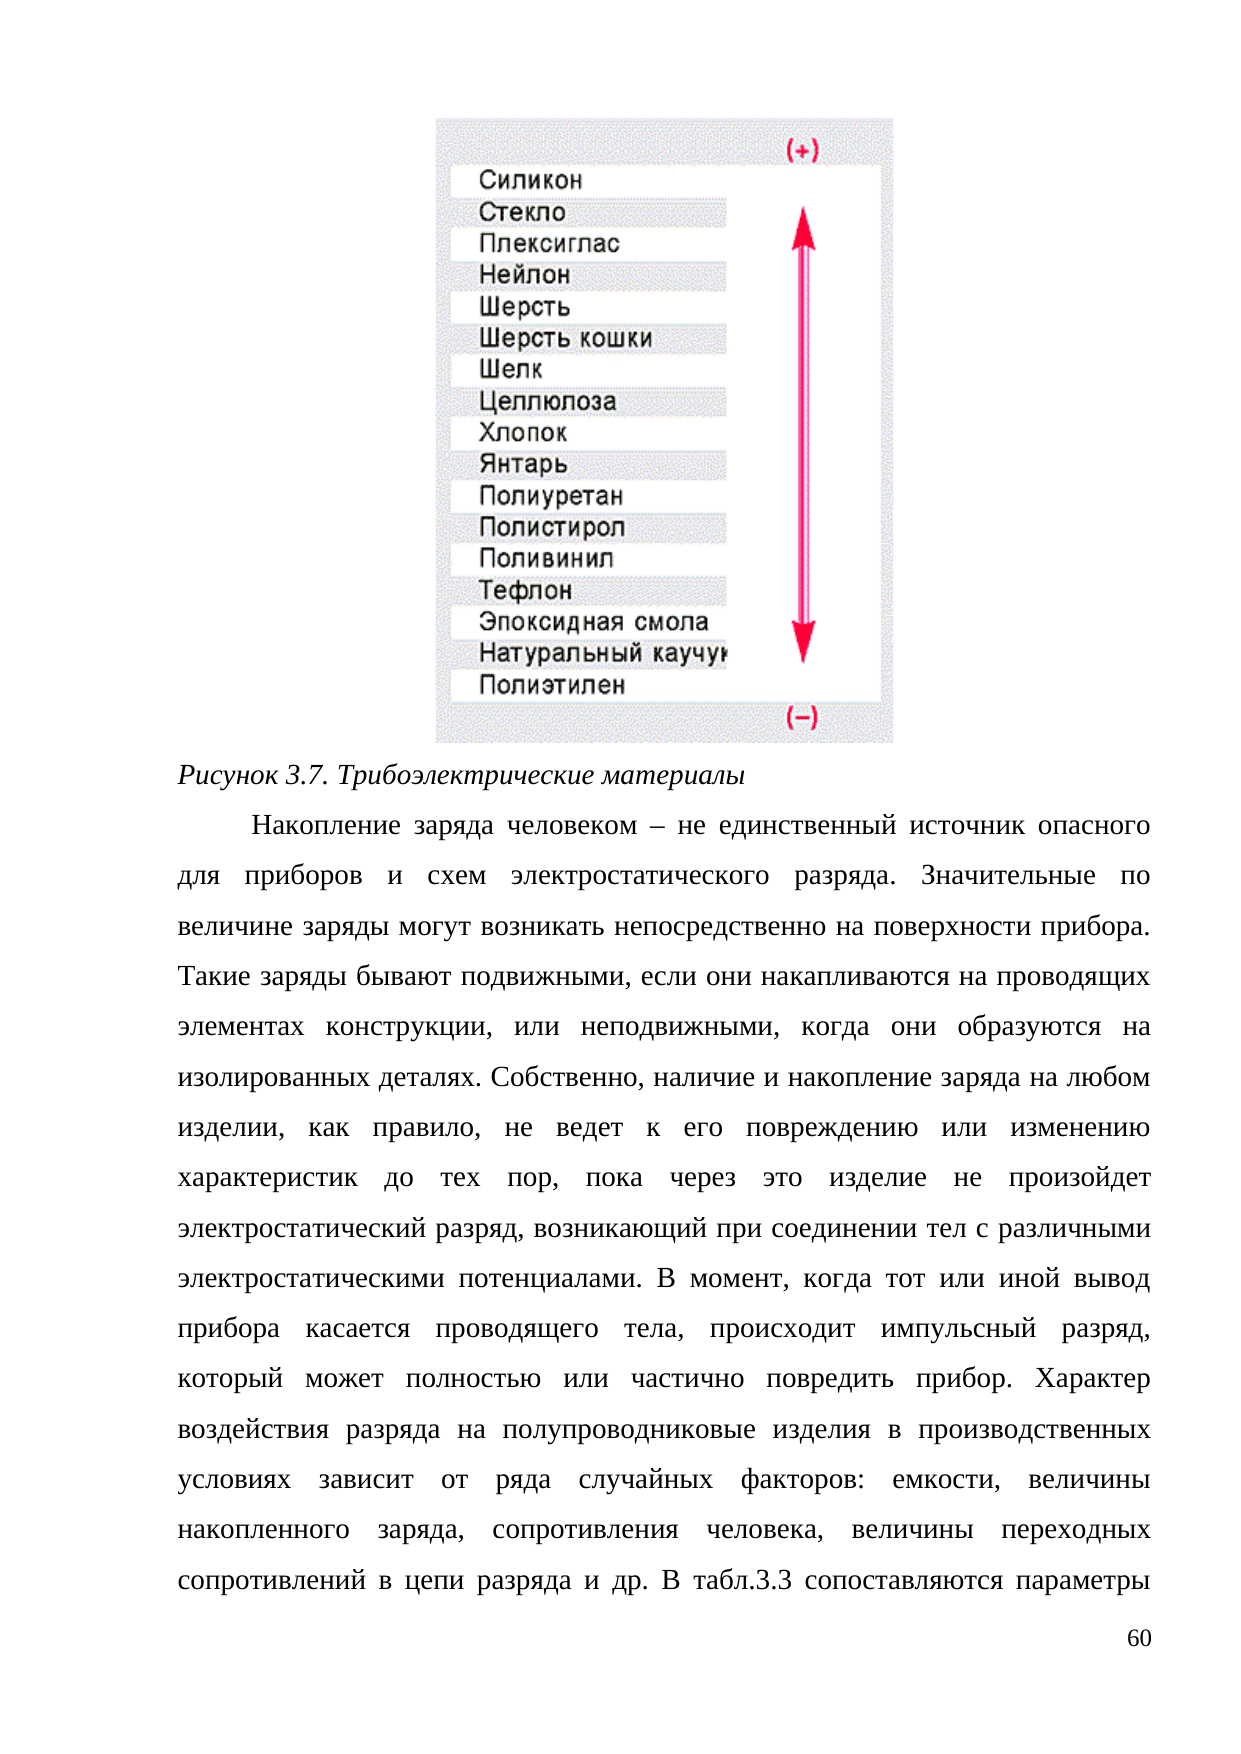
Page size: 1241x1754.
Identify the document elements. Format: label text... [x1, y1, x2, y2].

picture [435, 118, 894, 743]
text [177, 807, 1152, 1595]
text Рисунок 3.7. Трибоэлектрические материалы [177, 757, 1152, 790]
